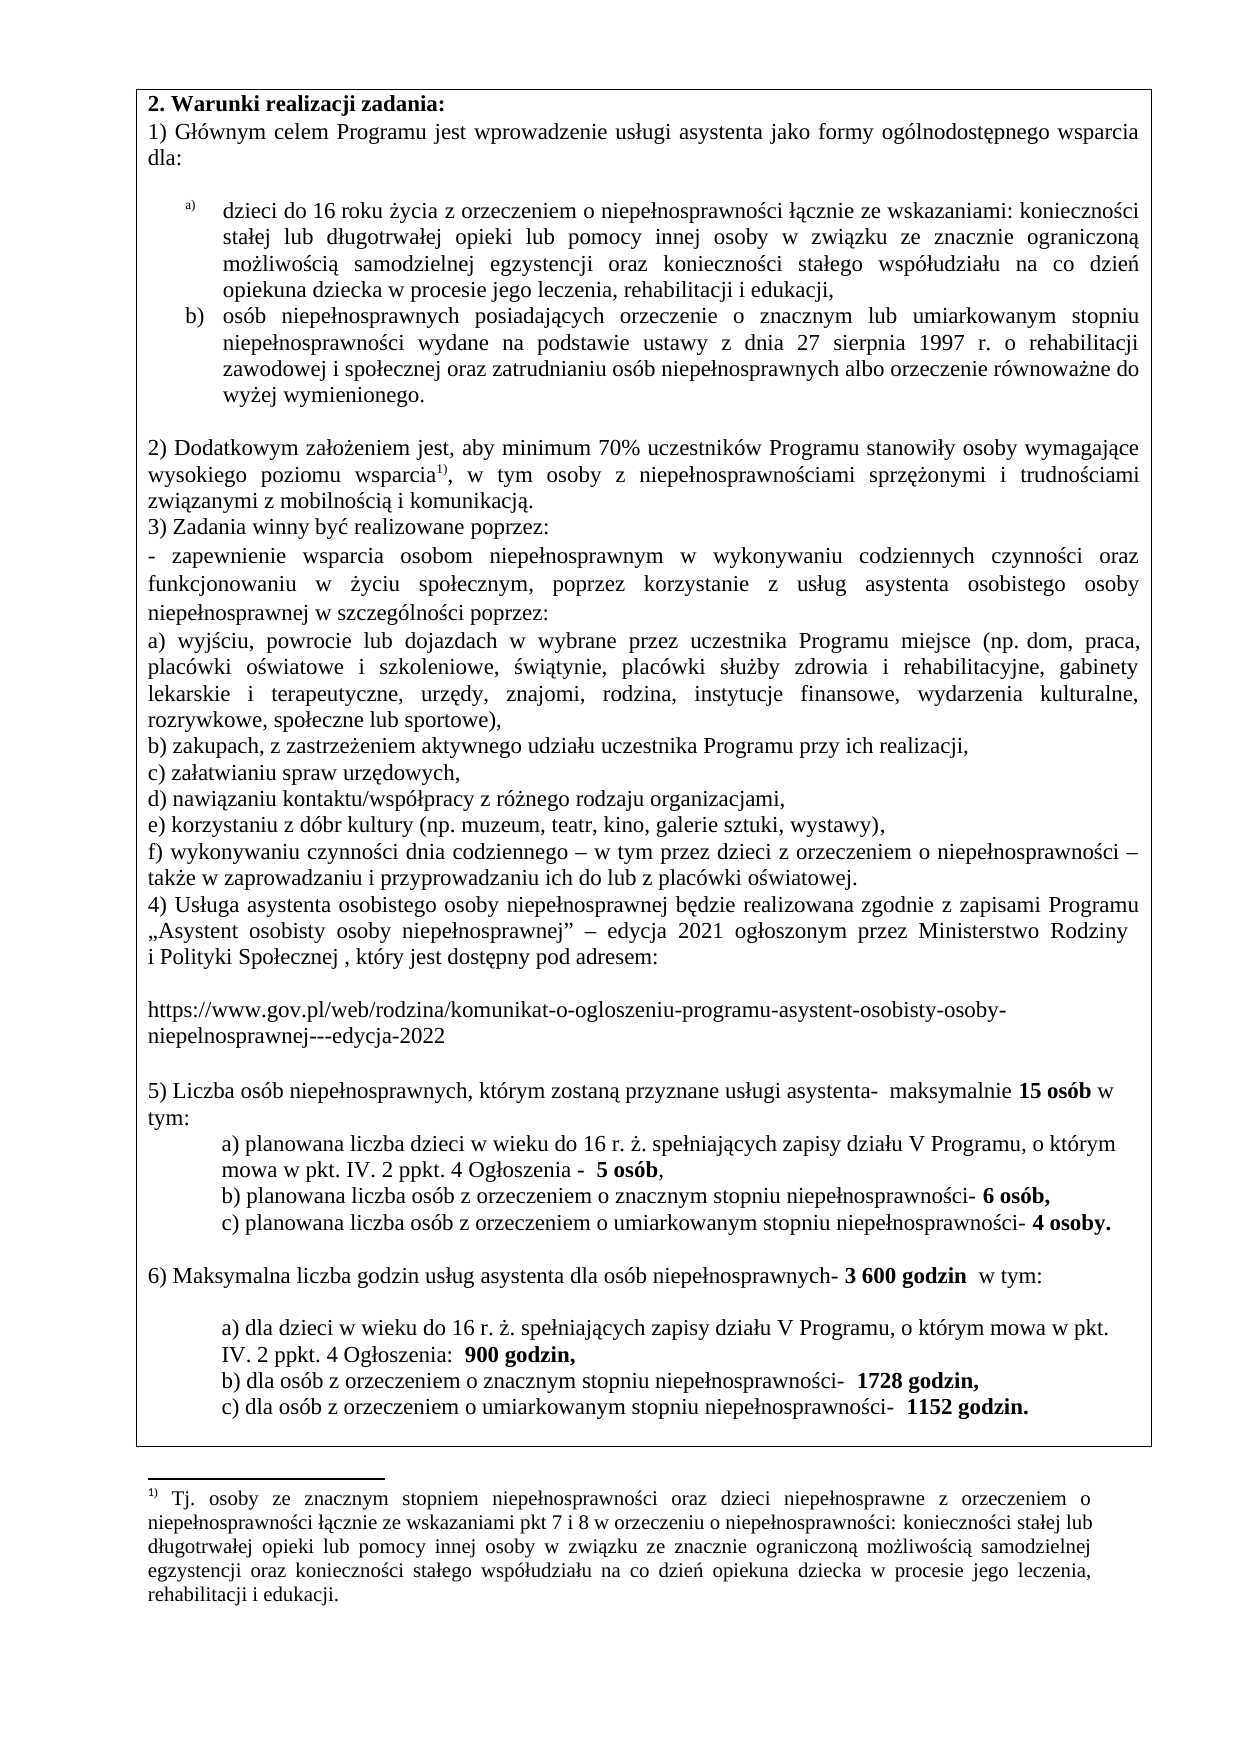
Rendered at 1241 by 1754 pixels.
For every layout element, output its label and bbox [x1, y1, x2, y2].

table_cell [137, 90, 1151, 1446]
